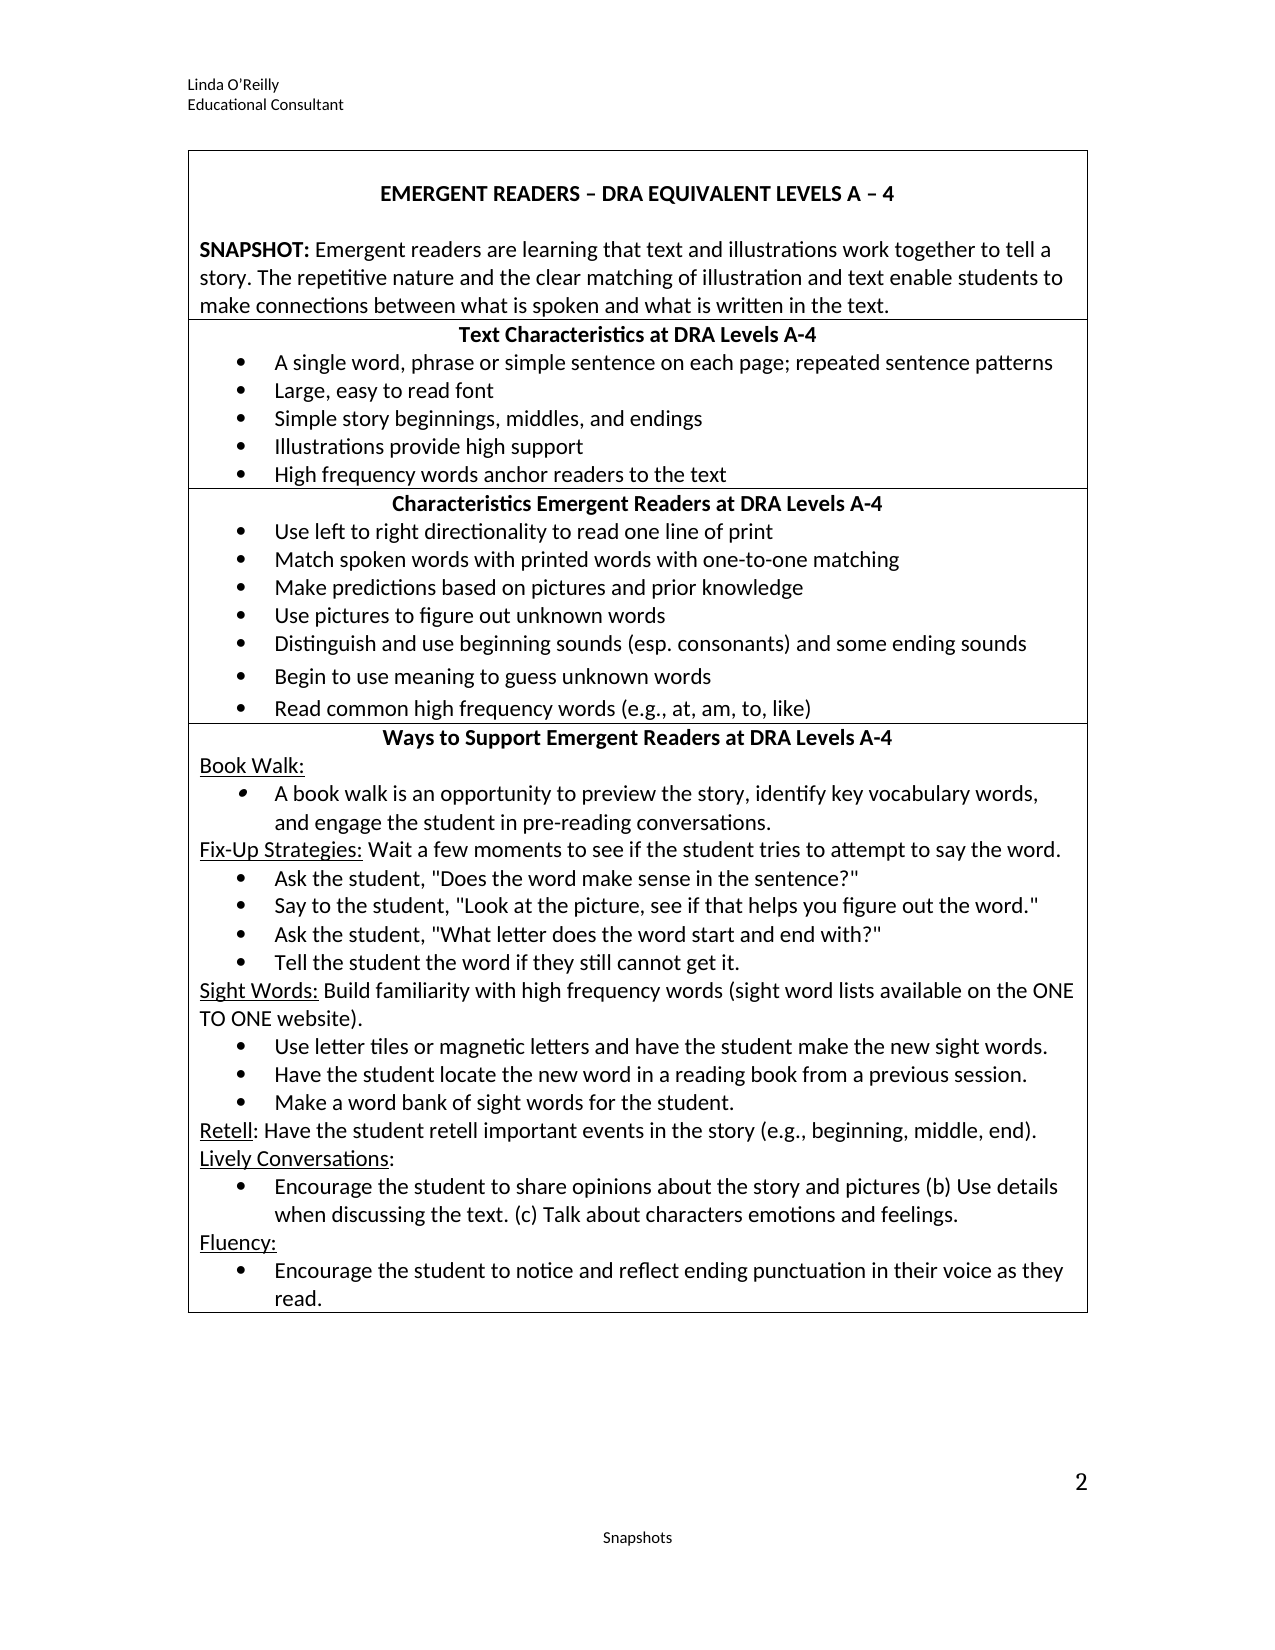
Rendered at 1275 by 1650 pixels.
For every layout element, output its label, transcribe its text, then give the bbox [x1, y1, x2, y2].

table_cell Ways to Support Emergent Readers at DRA Levels A-4 Book Walk: A book walk is an opportunity to preview the story, identify key vocabulary words, and engage the student in pre-reading conversations. Fix-Up Strategies: Wait a few moments to see if the student tries to attempt to say the word. Ask the student, "Does the word make sense in the sentence?" Say to the student, "Look at the picture, see if that helps you figure out the word." Ask the student, "What letter does the word start and end with?" Tell the student the word if they still cannot get it. Sight Words: Build familiarity with high frequency words (sight word lists available on the ONE TO ONE website). Use letter tiles or magnetic letters and have the student make the new sight words. Have the student locate the new word in a reading book from a previous session. Make a word bank of sight words for the student. Retell: Have the student retell important events in the story (e.g., beginning, middle, end). Lively Conversations: Encourage the student to share opinions about the story and pictures (b) Use details when discussing the text. (c) Talk about characters emotions and feelings. Fluency: Encourage the student to notice and reflect ending punctuation in their voice as they read. [189, 724, 1087, 1312]
table_cell Text Characteristics at DRA Levels A-4 A single word, phrase or simple sentence on each page; repeated sentence patterns Large, easy to read font Simple story beginnings, middles, and endings Illustrations provide high support High frequency words anchor readers to the text [189, 320, 1087, 488]
table_cell Characteristics Emergent Readers at DRA Levels A-4 Use left to right directionality to read one line of print Match spoken words with printed words with one-to-one matching Make predictions based on pictures and prior knowledge Use pictures to figure out unknown words Distinguish and use beginning sounds (esp. consonants) and some ending sounds Begin to use meaning to guess unknown words Read common high frequency words (e.g., at, am, to, like) [189, 489, 1087, 722]
table_header EMERGENT READERS – DRA EQUIVALENT LEVELS A – 4 SNAPSHOT: Emergent readers are learning that text and illustrations work together to tell a story. The repetitive nature and the clear matching of illustration and text enable students to make connections between what is spoken and what is written in the text. [189, 151, 1087, 319]
